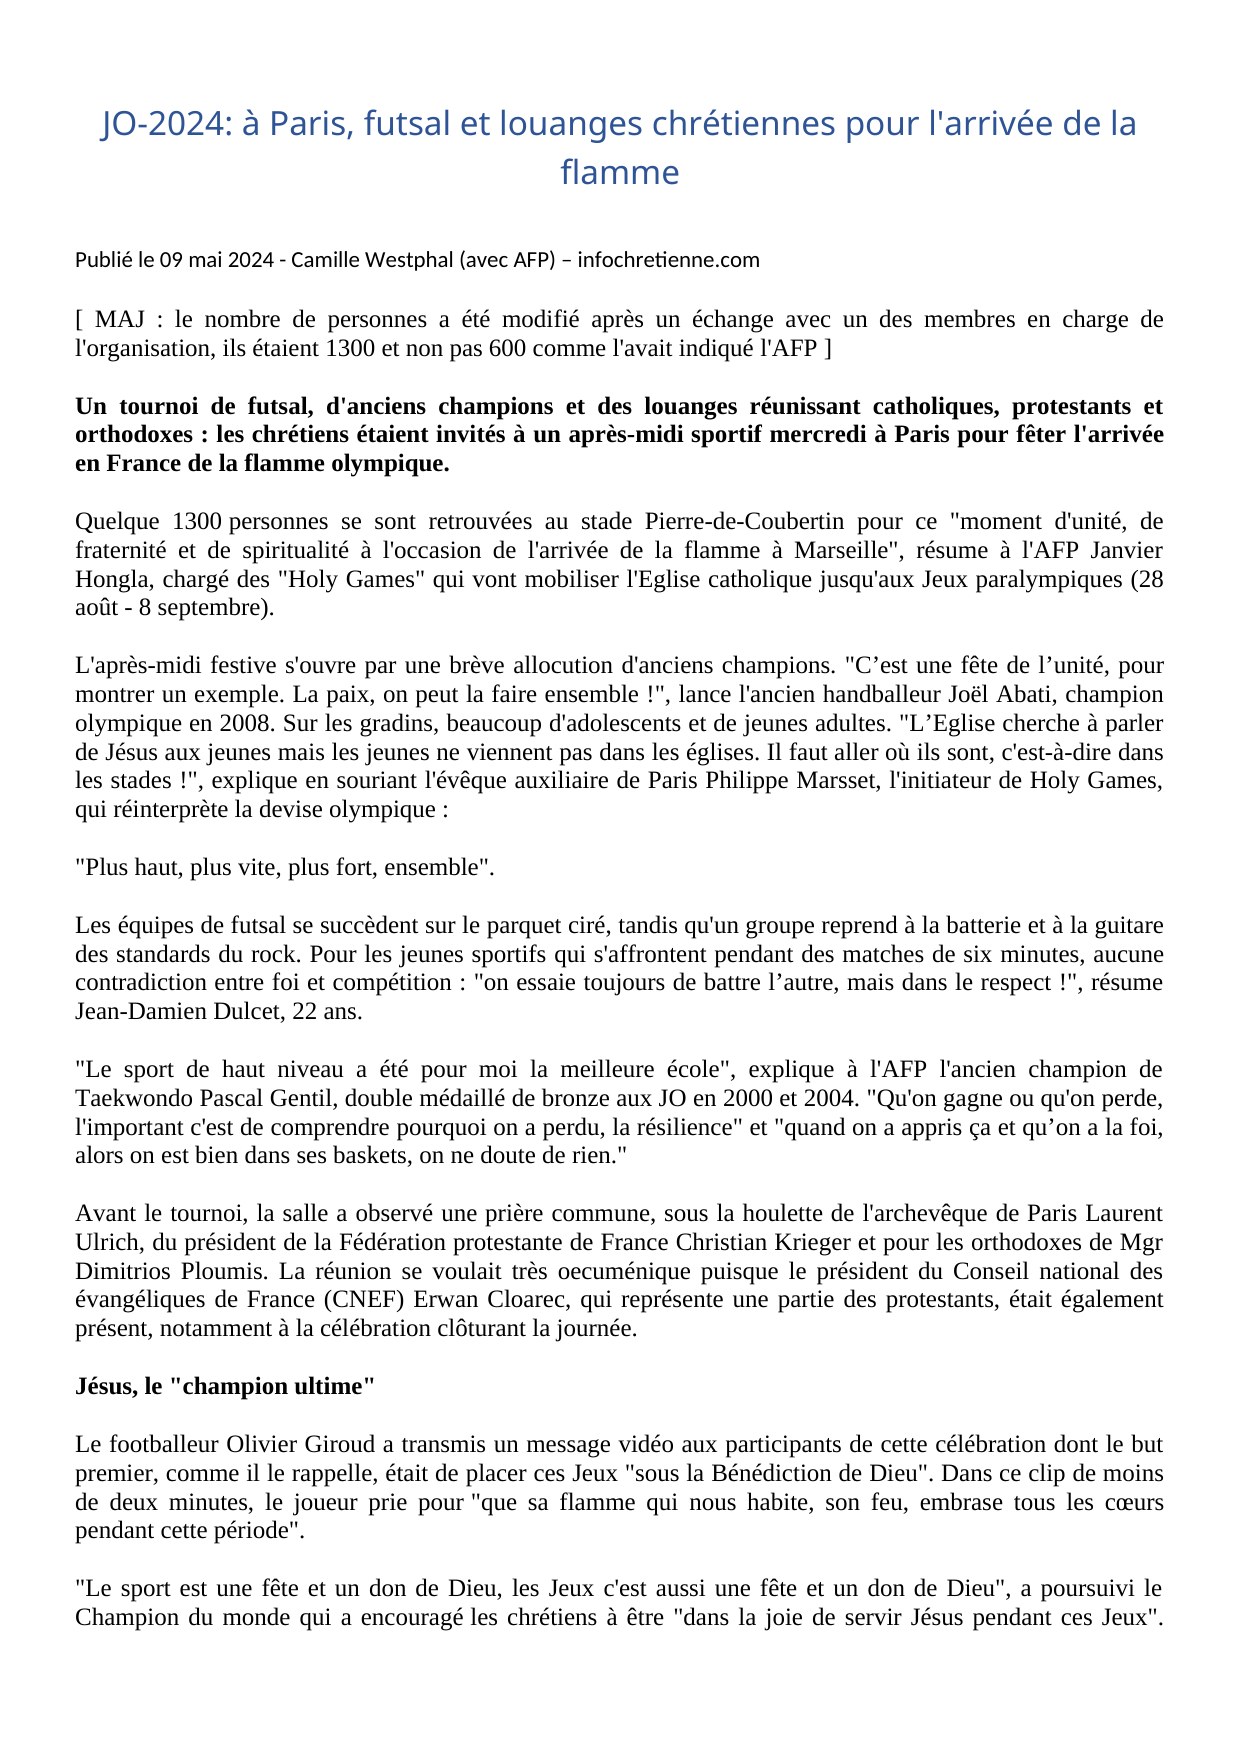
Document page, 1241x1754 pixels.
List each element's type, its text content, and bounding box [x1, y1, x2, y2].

text [ MAJ : le nombre de personnes a été modifié après un échange avec un des membres en charge de l'organisation, ils étaient 1300 et non pas 600 comme l'avait indiqué l'AFP ]​​​​​​​ [75, 304, 1165, 362]
text Quelque 1300 personnes se sont retrouvées au stade Pierre-de-Coubertin pour ce "moment d'unité, de fraternité et de spiritualité à l'occasion de l'arrivée de la flamme à Marseille", résume à l'AFP Janvier Hongla, chargé des "Holy Games" qui vont mobiliser l'Eglise catholique jusqu'aux Jeux paralympiques (28 août - 8 septembre). [75, 506, 1165, 621]
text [75, 1573, 1165, 1631]
text Les équipes de futsal se succèdent sur le parquet ciré, tandis qu'un groupe reprend à la batterie et à la guitare des standards du rock. Pour les jeunes sportifs qui s'affrontent pendant des matches de six minutes, aucune contradiction entre foi et compétition : "on essaie toujours de battre l’autre, mais dans le respect !", résume Jean-Damien Dulcet, 22 ans. [75, 910, 1165, 1025]
text Un tournoi de futsal, d'anciens champions et des louanges réunissant catholiques, protestants et orthodoxes : les chrétiens étaient invités à un après-midi sportif mercredi à Paris pour fêter l'arrivée en France de la flamme olympique. [75, 391, 1165, 477]
text L'après-midi festive s'ouvre par une brève allocution d'anciens champions. "C’est une fête de l’unité, pour montrer un exemple. La paix, on peut la faire ensemble !", lance l'ancien handballeur Joël Abati, champion olympique en 2008. Sur les gradins, beaucoup d'adolescents et de jeunes adultes. "L’Eglise cherche à parler de Jésus aux jeunes mais les jeunes ne viennent pas dans les églises. Il faut aller où ils sont, c'est-à-dire dans les stades !", explique en souriant l'évêque auxiliaire de Paris Philippe Marsset, l'initiateur de Holy Games, qui réinterprète la devise olympique : [75, 650, 1165, 823]
text Avant le tournoi, la salle a observé une prière commune, sous la houlette de l'archevêque de Paris Laurent Ulrich, du président de la Fédération protestante de France Christian Krieger et pour les orthodoxes de Mgr Dimitrios Ploumis. La réunion se voulait très oecuménique puisque le président du Conseil national des évangéliques de France (CNEF) Erwan Cloarec, qui représente une partie des protestants, était également présent, notamment à la célébration clôturant la journée. [75, 1198, 1165, 1342]
text Jésus, le "champion ultime" [75, 1371, 1165, 1400]
text Publié le 09 mai 2024 - Camille Westphal (avec AFP) – infochretienne.com [75, 245, 1165, 273]
text "Plus haut, plus vite, plus fort, ensemble". [75, 852, 1165, 881]
text Le footballeur Olivier Giroud a transmis un message vidéo aux participants de cette célébration dont le but premier, comme il le rappelle, était de placer ces Jeux "sous la Bénédiction de Dieu". Dans ce clip de moins de deux minutes, le joueur prie pour "que sa flamme qui nous habite, son feu, embrase tous les cœurs pendant cette période". [75, 1429, 1165, 1544]
subtitle JO-2024: à Paris, futsal et louanges chrétiennes pour l'arrivée de la flamme [75, 100, 1165, 194]
text "Le sport de haut niveau a été pour moi la meilleure école", explique à l'AFP l'ancien champion de Taekwondo Pascal Gentil, double médaillé de bronze aux JO en 2000 et 2004. "Qu'on gagne ou qu'on perde, l'important c'est de comprendre pourquoi on a perdu, la résilience" et "quand on a appris ça et qu’on a la foi, alors on est bien dans ses baskets, on ne doute de rien." [75, 1054, 1165, 1169]
